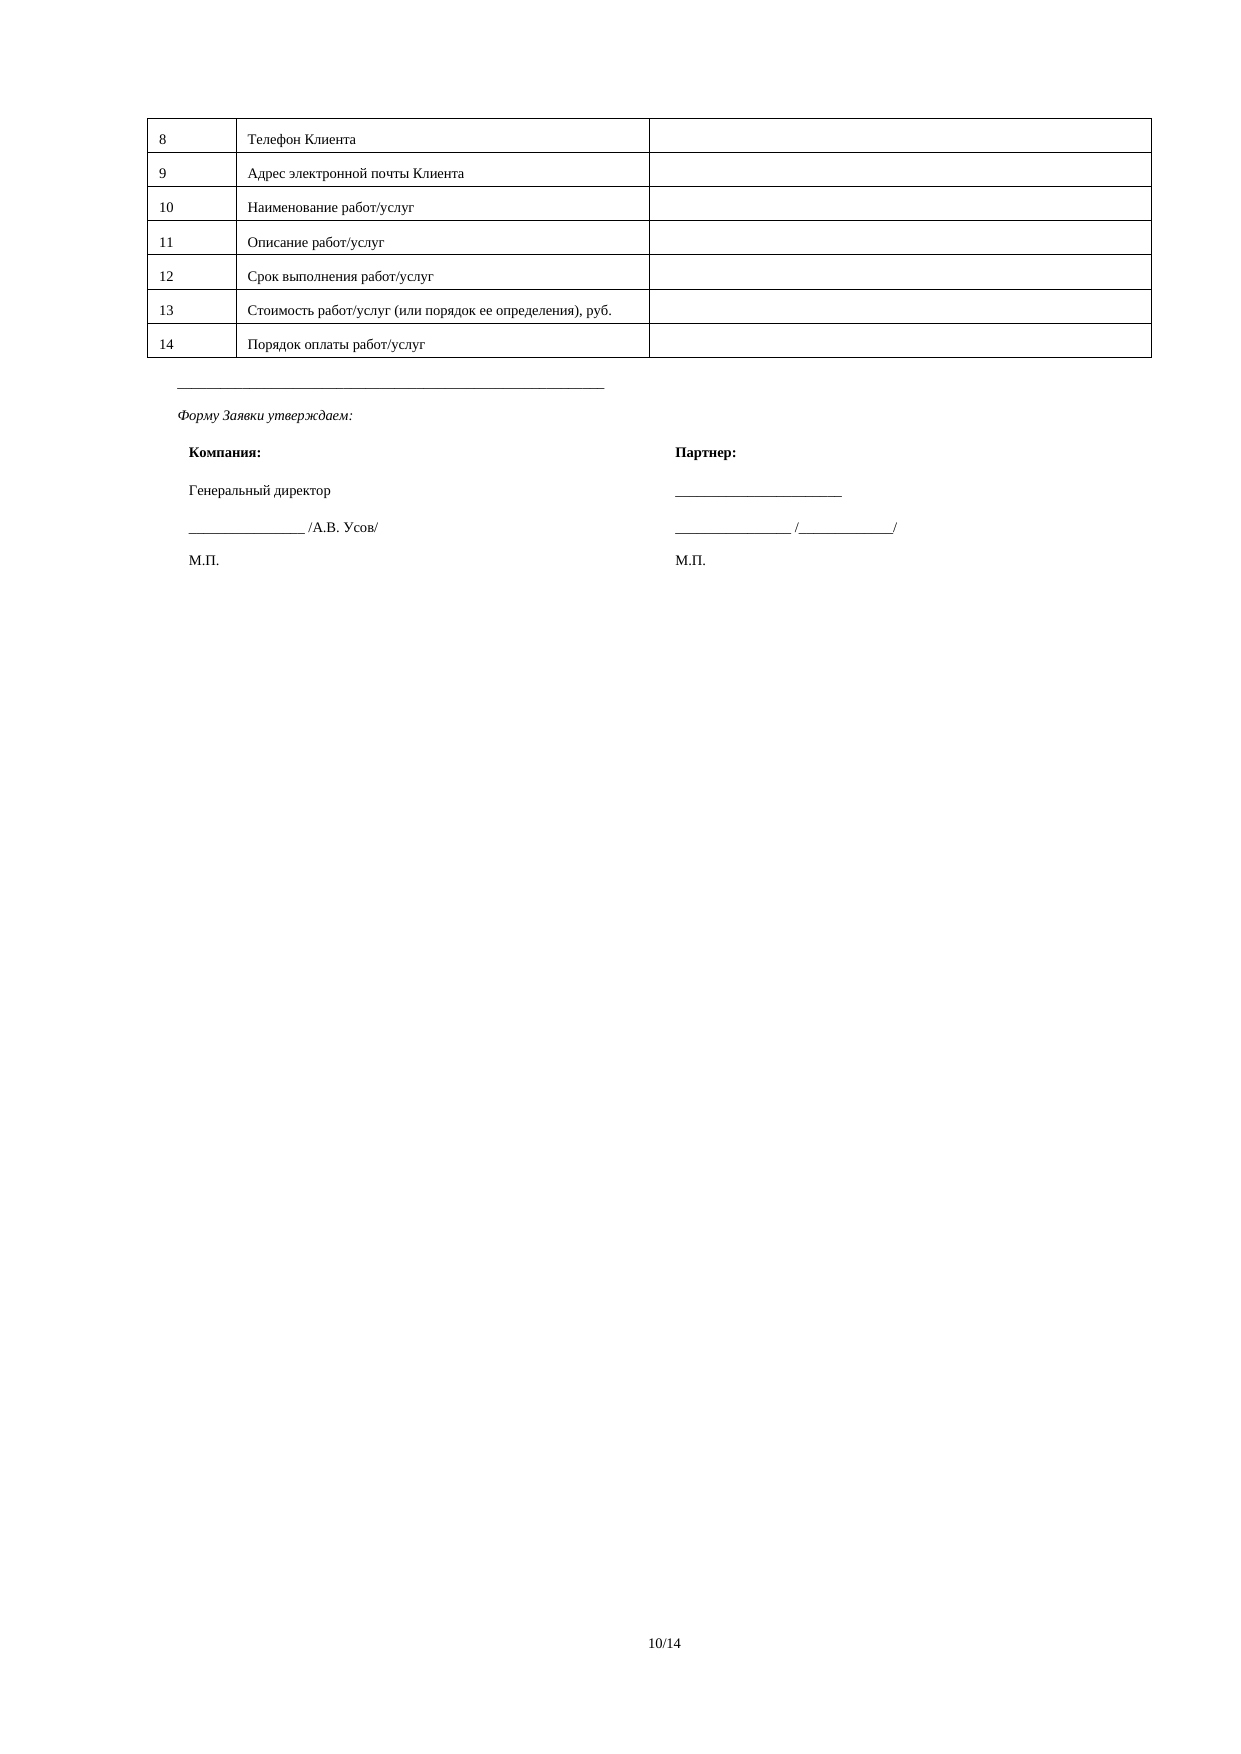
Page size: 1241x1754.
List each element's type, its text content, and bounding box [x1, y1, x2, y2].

table_cell Адрес электронной почты Клиента [237, 153, 649, 186]
table_cell Стоимость работ/услуг (или порядок ее определения), руб. [237, 290, 649, 322]
table_cell 12 [148, 255, 236, 288]
table_cell [650, 119, 1151, 152]
table_cell 8 [148, 119, 236, 152]
table_cell ________________ /А.В. Усов/ [178, 503, 664, 540]
table_cell Наименование работ/услуг [237, 187, 649, 220]
table_header Партнер: [664, 432, 1151, 469]
text ___________________________________________________________ Форму Заявки утверждаем: [177, 362, 1152, 424]
table_cell 10 [148, 187, 236, 220]
table_cell _______________________ [664, 470, 1151, 502]
table_cell М.П. [664, 540, 1151, 573]
table_cell 11 [148, 221, 236, 254]
table_cell Срок выполнения работ/услуг [237, 255, 649, 288]
table_cell Телефон Клиента [237, 119, 649, 152]
table_cell 9 [148, 153, 236, 186]
table_cell Описание работ/услуг [237, 221, 649, 254]
table_cell [650, 187, 1151, 220]
table_cell Порядок оплаты работ/услуг [237, 324, 649, 357]
table_cell [650, 255, 1151, 288]
table_cell [650, 324, 1151, 357]
table_cell Генеральный директор [178, 470, 664, 502]
table_cell 13 [148, 290, 236, 322]
table_cell [650, 221, 1151, 254]
table_cell [650, 153, 1151, 186]
table_cell 14 [148, 324, 236, 357]
table_cell [650, 290, 1151, 322]
table_header Компания: [178, 432, 664, 469]
table_cell М.П. [178, 540, 664, 573]
table_cell ________________ /_____________/ [664, 503, 1151, 540]
